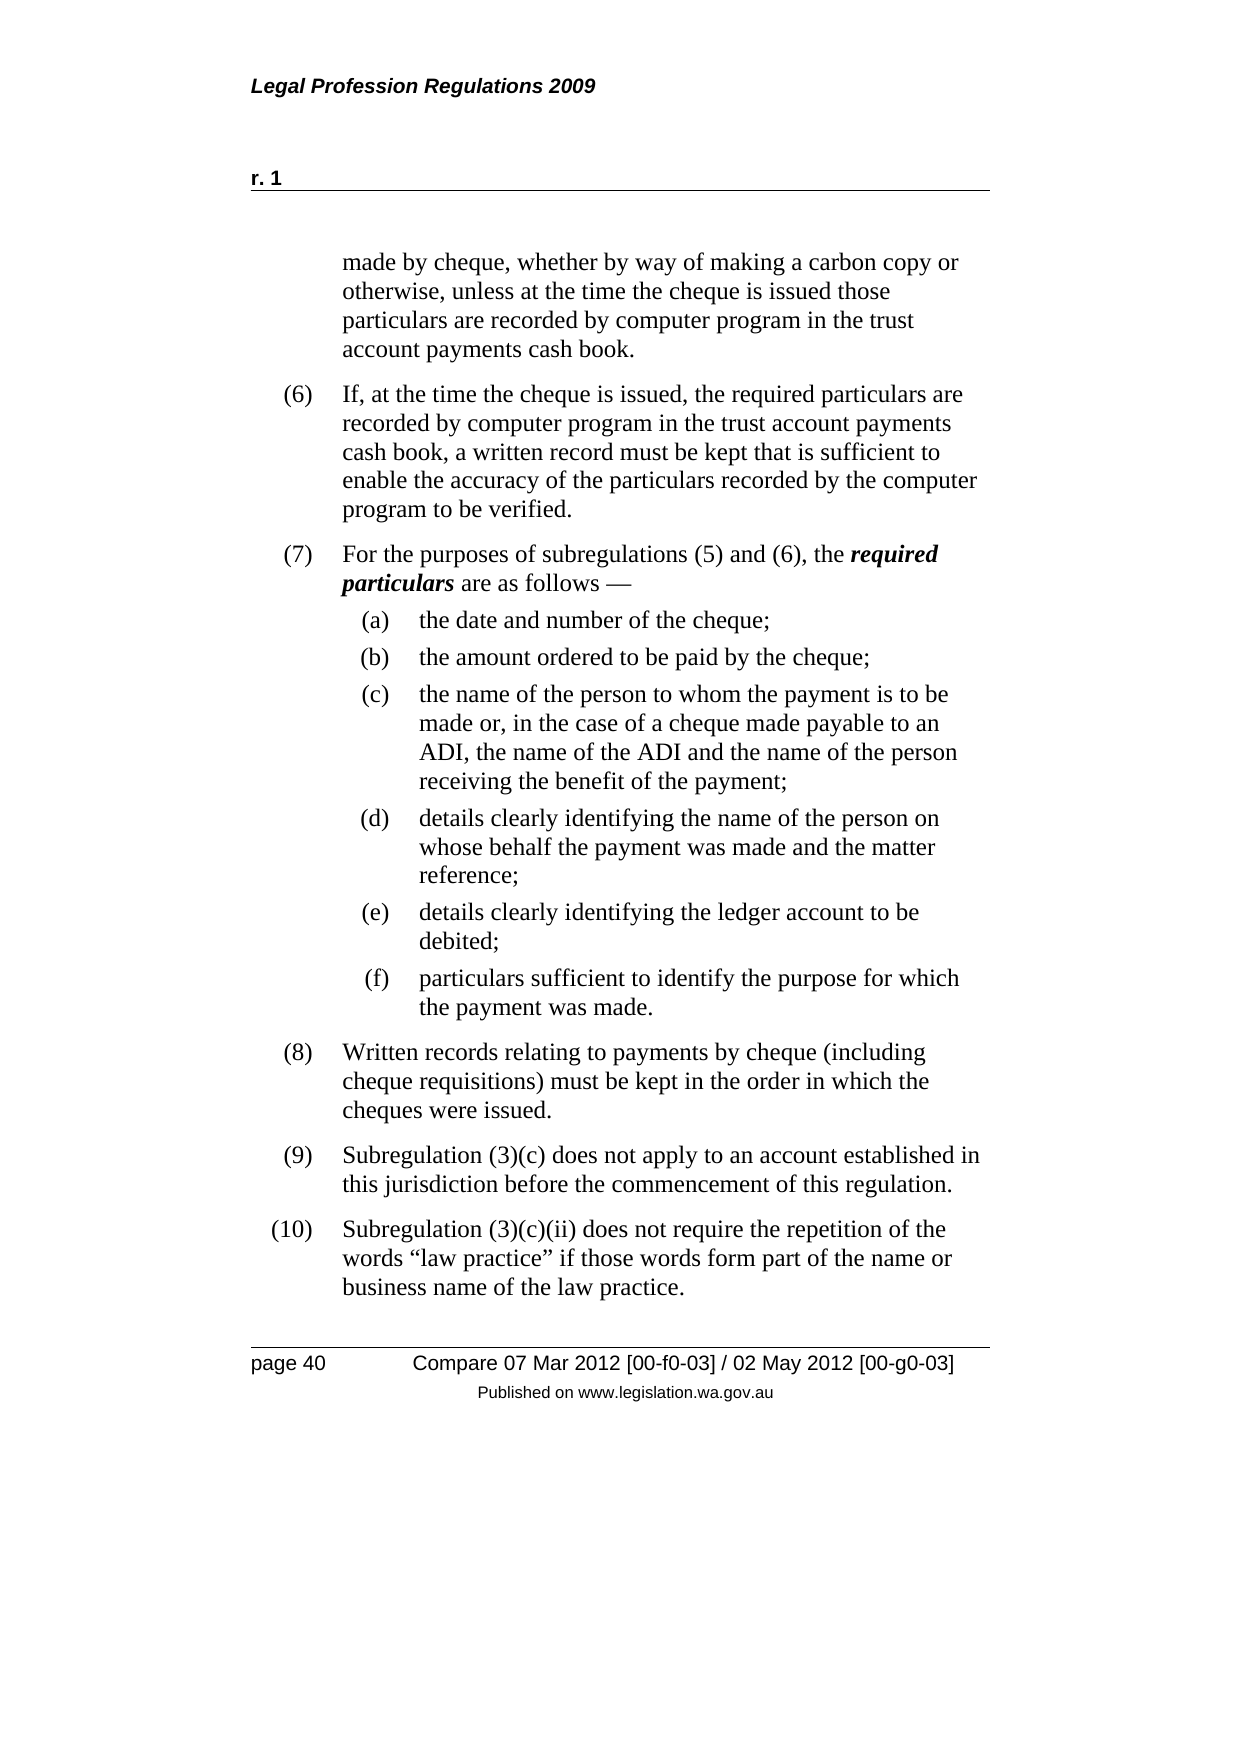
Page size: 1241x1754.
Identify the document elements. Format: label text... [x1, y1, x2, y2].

text (8) Written records relating to payments by cheque (including cheque requisitions) must be kept in the order in which the cheques were issued. [251, 1037, 990, 1124]
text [251, 247, 990, 362]
text (10) Subregulation (3)(c)(ii) does not require the repetition of the words “law practice” if those words form part of the name or business name of the law practice. [251, 1214, 990, 1301]
text (6) If, at the time the cheque is issued, the required particulars are recorded by computer program in the trust account payments cash book, a written record must be kept that is sufficient to enable the accuracy of the particulars recorded by the computer program to be verified. [251, 379, 990, 523]
text (7) For the purposes of subregulations (5) and (6), the required particulars are as follows — [251, 539, 990, 597]
text (e) details clearly identifying the ledger account to be debited; [251, 897, 990, 955]
text (a) the date and number of the cheque; [251, 605, 990, 634]
text (9) Subregulation (3)(c) does not apply to an account established in this jurisdiction before the commencement of this regulation. [251, 1140, 990, 1198]
text (c) the name of the person to whom the payment is to be made or, in the case of a cheque made payable to an ADI, the name of the ADI and the name of the person receiving the benefit of the payment; [251, 679, 990, 794]
text (f) particulars sufficient to identify the purpose for which the payment was made. [251, 963, 990, 1021]
text (b) the amount ordered to be paid by the cheque; [251, 642, 990, 671]
text (d) details clearly identifying the name of the person on whose behalf the payment was made and the matter reference; [251, 803, 990, 889]
